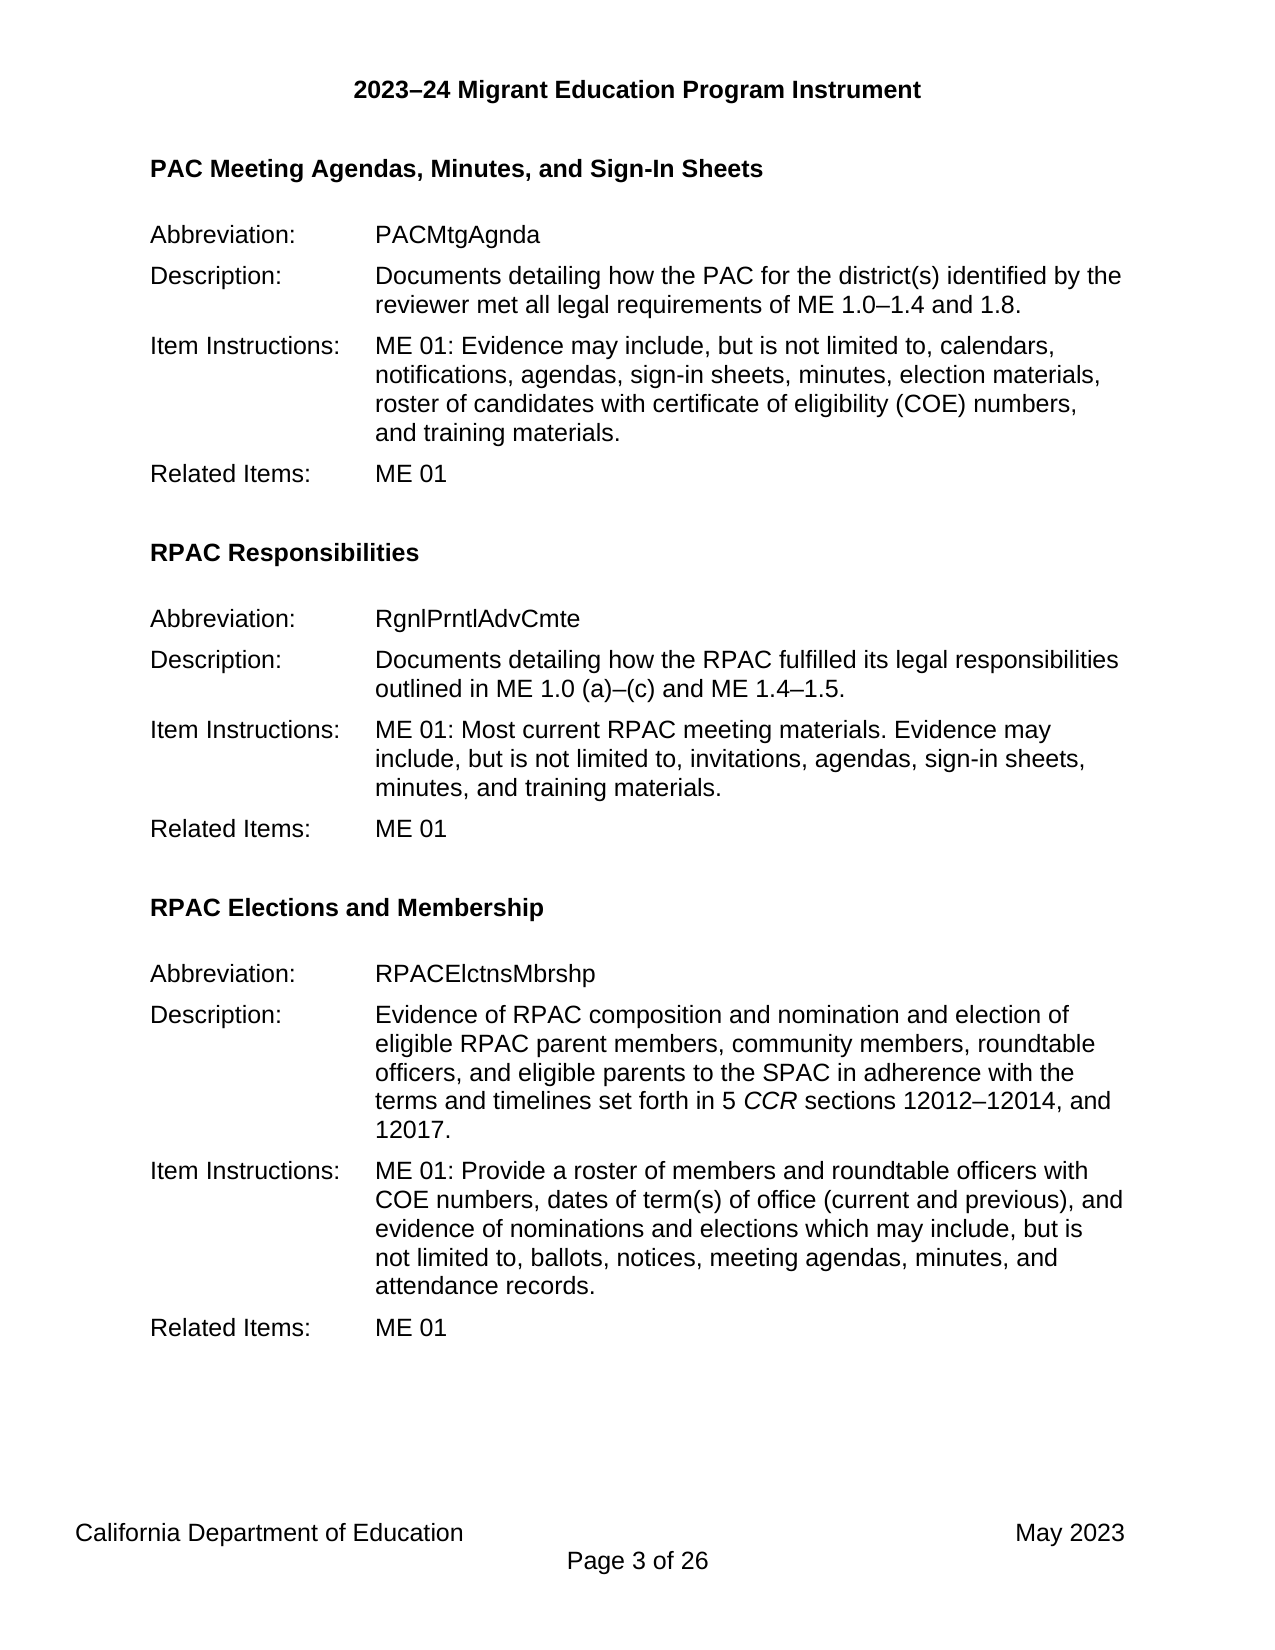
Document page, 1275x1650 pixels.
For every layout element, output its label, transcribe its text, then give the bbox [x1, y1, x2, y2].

text Description: Documents detailing how the RPAC fulfilled its legal responsibilities outlined in ME 1.0 (a)–(c) and ME 1.4–1.5. [150, 645, 1125, 702]
text Abbreviation: RgnlPrntlAdvCmte [150, 604, 1125, 632]
text Description: Documents detailing how the PAC for the district(s) identified by the reviewer met all legal requirements of ME 1.0–1.4 and 1.8. [150, 261, 1125, 319]
text Description: Evidence of RPAC composition and nomination and election of eligible RPAC parent members, community members, roundtable officers, and eligible parents to the SPAC in adherence with the terms and timelines set forth in 5 CCR sections 12012–12014, and 12017. [150, 1000, 1125, 1144]
text Abbreviation: PACMtgAgnda [150, 220, 1125, 249]
text Related Items: ME 01 [150, 814, 1125, 842]
subtitle RPAC Responsibilities [150, 537, 1125, 566]
text Item Instructions: ME 01: Most current RPAC meeting materials. Evidence may include, but is not limited to, invitations, agendas, sign-in sheets, minutes, and training materials. [150, 715, 1125, 801]
text Abbreviation: RPACElctnsMbrshp [150, 959, 1125, 987]
text Item Instructions: ME 01: Evidence may include, but is not limited to, calendars, notifications, agendas, sign-in sheets, minutes, election materials, roster of candidates with certificate of eligibility (COE) numbers, and training materials. [150, 331, 1125, 446]
subtitle RPAC Elections and Membership [150, 892, 1125, 921]
text Related Items: ME 01 [150, 459, 1125, 487]
subtitle PAC Meeting Agendas, Minutes, and Sign-In Sheets [150, 154, 1125, 182]
text Related Items: ME 01 [150, 1312, 1125, 1341]
text Item Instructions: ME 01: Provide a roster of members and roundtable officers with COE numbers, dates of term(s) of office (current and previous), and evidence of nominations and elections which may include, but is not limited to, ballots, notices, meeting agendas, minutes, and attendance records. [150, 1156, 1125, 1300]
